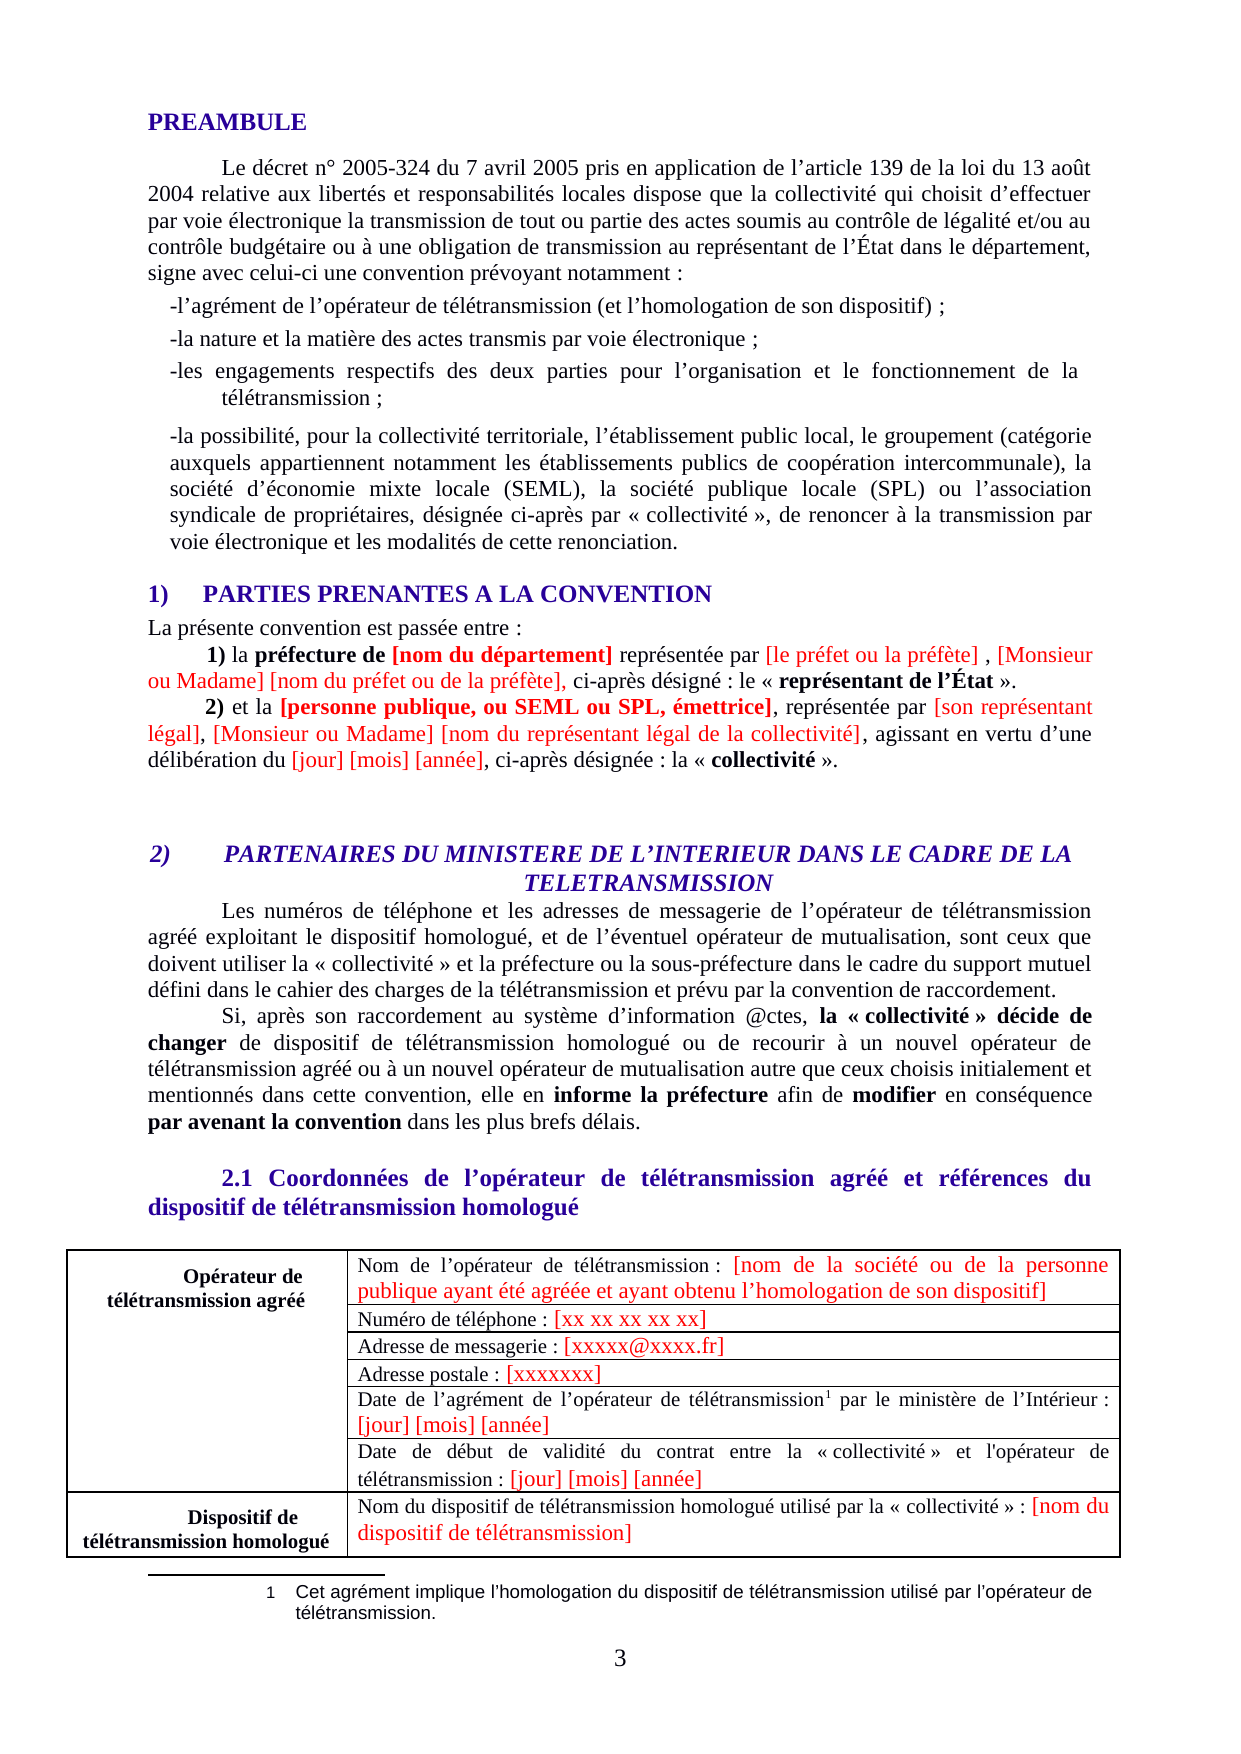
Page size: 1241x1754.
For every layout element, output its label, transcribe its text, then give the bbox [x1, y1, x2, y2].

text Les numéros de téléphone et les adresses de messagerie de l’opérateur de télétransmission agréé exploitant le dispositif homologué, et de l’éventuel opérateur de mutualisation, sont ceux que doivent utiliser la « collectivité » et la préfecture ou la sous-préfecture dans le cadre du support mutuel défini dans le cahier des charges de la télétransmission et prévu par la convention de raccordement. [148, 897, 1093, 1002]
table_cell Numéro de téléphone : [xx xx xx xx xx] [348, 1305, 1119, 1331]
subtitle 2) PARTENAIRES DU MINISTERE DE L’INTERIEUR DANS LE CADRE DE LA TELETRANSMISSION [130, 839, 1093, 897]
text -les engagements respectifs des deux parties pour l’organisation et le fonctionnement de la télétransmission ; [132, 357, 1093, 410]
table_cell Adresse de messagerie : [xxxxx@xxxx.fr] [348, 1333, 1119, 1359]
text -la nature et la matière des actes transmis par voie électronique ; [132, 325, 1093, 351]
table_cell Nom du dispositif de télétransmission homologué utilisé par la « collectivité » : [nom du dispositif de télétransmission] [348, 1493, 1119, 1556]
text -l’agrément de l’opérateur de télétransmission (et l’homologation de son dispositif) ; [132, 292, 1093, 318]
text -la possibilité, pour la collectivité territoriale, l’établissement public local, le groupement (catégorie auxquels appartiennent notamment les établissements publics de coopération intercommunale), la société d’économie mixte locale (SEML), la société publique locale (SPL) ou l’association syndicale de propriétaires, désignée ci-après par « collectivité », de renoncer à la transmission par voie électronique et les modalités de cette renonciation. [132, 422, 1093, 554]
text La présente convention est passée entre : [148, 614, 1093, 641]
table_header Nom de l’opérateur de télétransmission : [nom de la société ou de la personne publique ayant été agréée et ayant obtenu l’homologation de son dispositif] [348, 1251, 1119, 1304]
subtitle 1) PARTIES PRENANTES A LA CONVENTION [148, 579, 1093, 608]
text Si, après son raccordement au système d’information @ctes, la « collectivité » décide de changer de dispositif de télétransmission homologué ou de recourir à un nouvel opérateur de télétransmission agréé ou à un nouvel opérateur de mutualisation autre que ceux choisis initialement et mentionnés dans cette convention, elle en informe la préfecture afin de modifier en conséquence par avenant la convention dans les plus brefs délais. [148, 1002, 1093, 1134]
text PREAMBULE [148, 107, 1093, 136]
text Le décret n° 2005-324 du 7 avril 2005 pris en application de l’article 139 de la loi du 13 août 2004 relative aux libertés et responsabilités locales dispose que la collectivité qui choisit d’effectuer par voie électronique la transmission de tout ou partie des actes soumis au contrôle de légalité et/ou au contrôle budgétaire ou à une obligation de transmission au représentant de l’État dans le département, signe avec celui-ci une convention prévoyant notamment : [148, 154, 1093, 286]
text 1) la préfecture de [nom du département] représentée par [le préfet ou la préfète] , [Monsieur ou Madame] [nom du préfet ou de la préfète], ci-après désigné : le « représentant de l’État ». [148, 641, 1093, 693]
table_cell Date de l’agrément de l’opérateur de télétransmission par le ministère de l’Intérieur : [jour] [mois] [année] [348, 1387, 1119, 1438]
table_cell Date de début de validité du contrat entre la « collectivité » et l'opérateur de télétransmission : [jour] [mois] [année] [348, 1439, 1119, 1491]
table_header Opérateur de télétransmission agréé [68, 1251, 347, 1491]
text 2.1 Coordonnées de l’opérateur de télétransmission agréé et références du dispositif de télétransmission homologué [148, 1163, 1093, 1220]
text 2) et la [personne publique, ou SEML ou SPL, émettrice], représentée par [son représentant légal], [Monsieur ou Madame] [nom du représentant légal de la collectivité], agissant en vertu d’une délibération du [jour] [mois] [année], ci-après désignée : la « collectivité ». [148, 693, 1093, 772]
table_cell Dispositif de télétransmission homologué [68, 1493, 347, 1556]
table_cell Adresse postale : [xxxxxxx] [348, 1360, 1119, 1386]
